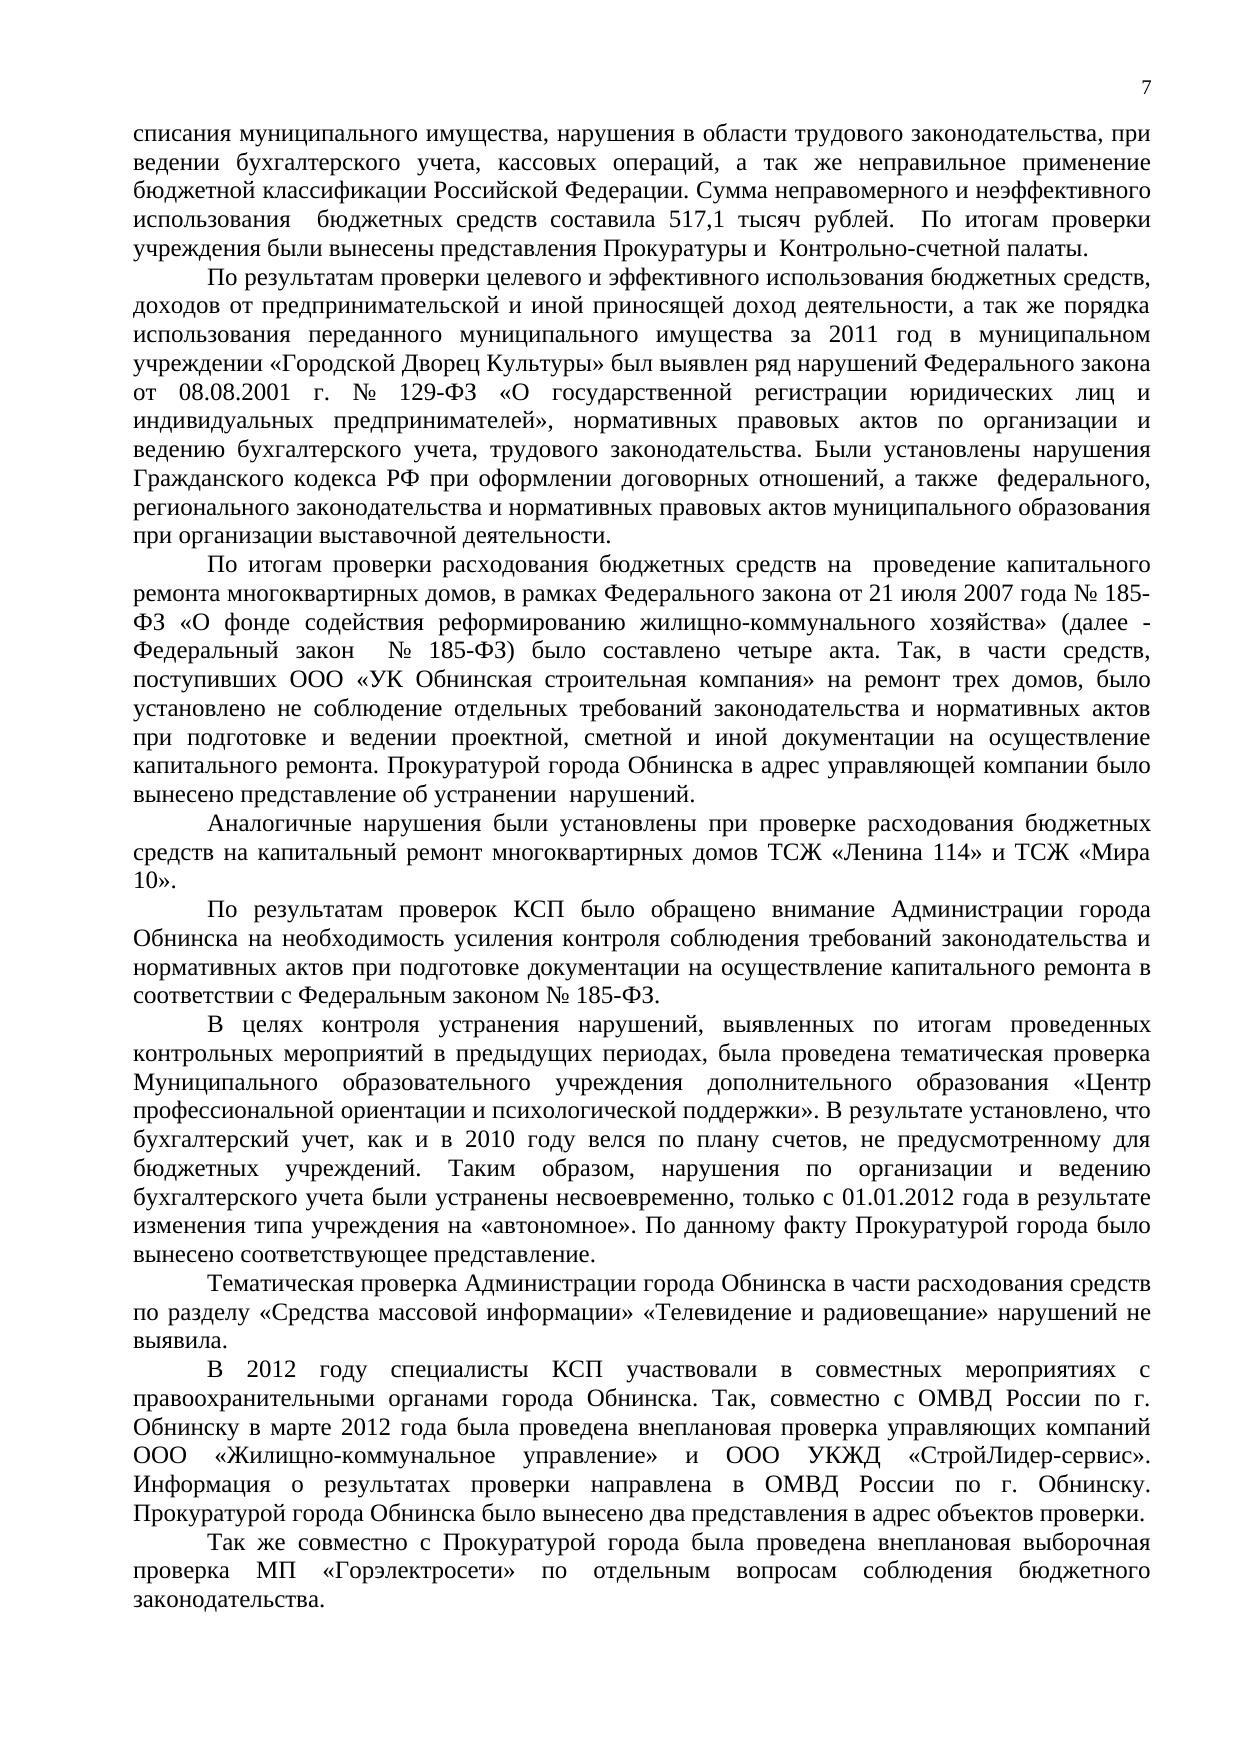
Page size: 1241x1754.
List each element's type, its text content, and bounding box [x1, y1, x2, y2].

text В 2012 году специалисты КСП участвовали в совместных мероприятиях с правоохранительными органами города Обнинска. Так, совместно с ОМВД России по г. Обнинску в марте 2012 года была проведена внеплановая проверка управляющих компаний ООО «Жилищно-коммунальное управление» и ООО УКЖД «СтройЛидер-сервис». Информация о результатах проверки направлена в ОМВД России по г. Обнинску. Прокуратурой города Обнинска было вынесено два представления в адрес объектов проверки. [133, 1354, 1152, 1527]
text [133, 118, 1152, 262]
text Так же совместно с Прокуратурой города была проведена внеплановая выборочная проверка МП «Горэлектросети» по отдельным вопросам соблюдения бюджетного законодательства. [133, 1527, 1152, 1613]
text По итогам проверки расходования бюджетных средств на проведение капитального ремонта многоквартирных домов, в рамках Федерального закона от 21 июля 2007 года № 185-ФЗ «О фонде содействия реформированию жилищно-коммунального хозяйства» (далее - Федеральный закон № 185-ФЗ) было составлено четыре акта. Так, в части средств, поступивших ООО «УК Обнинская строительная компания» на ремонт трех домов, было установлено не соблюдение отдельных требований законодательства и нормативных актов при подготовке и ведении проектной, сметной и иной документации на осуществление капитального ремонта. Прокуратурой города Обнинска в адрес управляющей компании было вынесено представление об устранении нарушений. [133, 549, 1152, 808]
text Тематическая проверка Администрации города Обнинска в части расходования средств по разделу «Средства массовой информации» «Телевидение и радиовещание» нарушений не выявила. [133, 1268, 1152, 1354]
text Аналогичные нарушения были установлены при проверке расходования бюджетных средств на капитальный ремонт многоквартирных домов ТСЖ «Ленина 114» и ТСЖ «Мира 10». [133, 808, 1152, 894]
text По результатам проверки целевого и эффективного использования бюджетных средств, доходов от предпринимательской и иной приносящей доход деятельности, а так же порядка использования переданного муниципального имущества за 2011 год в муниципальном учреждении «Городской Дворец Культуры» был выявлен ряд нарушений Федерального закона от 08.08.2001 г. № 129-ФЗ «О государственной регистрации юридических лиц и индивидуальных предпринимателей», нормативных правовых актов по организации и ведению бухгалтерского учета, трудового законодательства. Были установлены нарушения Гражданского кодекса РФ при оформлении договорных отношений, а также федерального, регионального законодательства и нормативных правовых актов муниципального образования при организации выставочной деятельности. [133, 262, 1152, 549]
text По результатам проверок КСП было обращено внимание Администрации города Обнинска на необходимость усиления контроля соблюдения требований законодательства и нормативных актов при подготовке документации на осуществление капитального ремонта в соответствии с Федеральным законом № 185-ФЗ. [133, 894, 1152, 1009]
text В целях контроля устранения нарушений, выявленных по итогам проведенных контрольных мероприятий в предыдущих периодах, была проведена тематическая проверка Муниципального образовательного учреждения дополнительного образования «Центр профессиональной ориентации и психологической поддержки». В результате установлено, что бухгалтерский учет, как и в 2010 году велся по плану счетов, не предусмотренному для бюджетных учреждений. Таким образом, нарушения по организации и ведению бухгалтерского учета были устранены несвоевременно, только с 01.01.2012 года в результате изменения типа учреждения на «автономное». По данному факту Прокуратурой города было вынесено соответствующее представление. [133, 1009, 1152, 1268]
